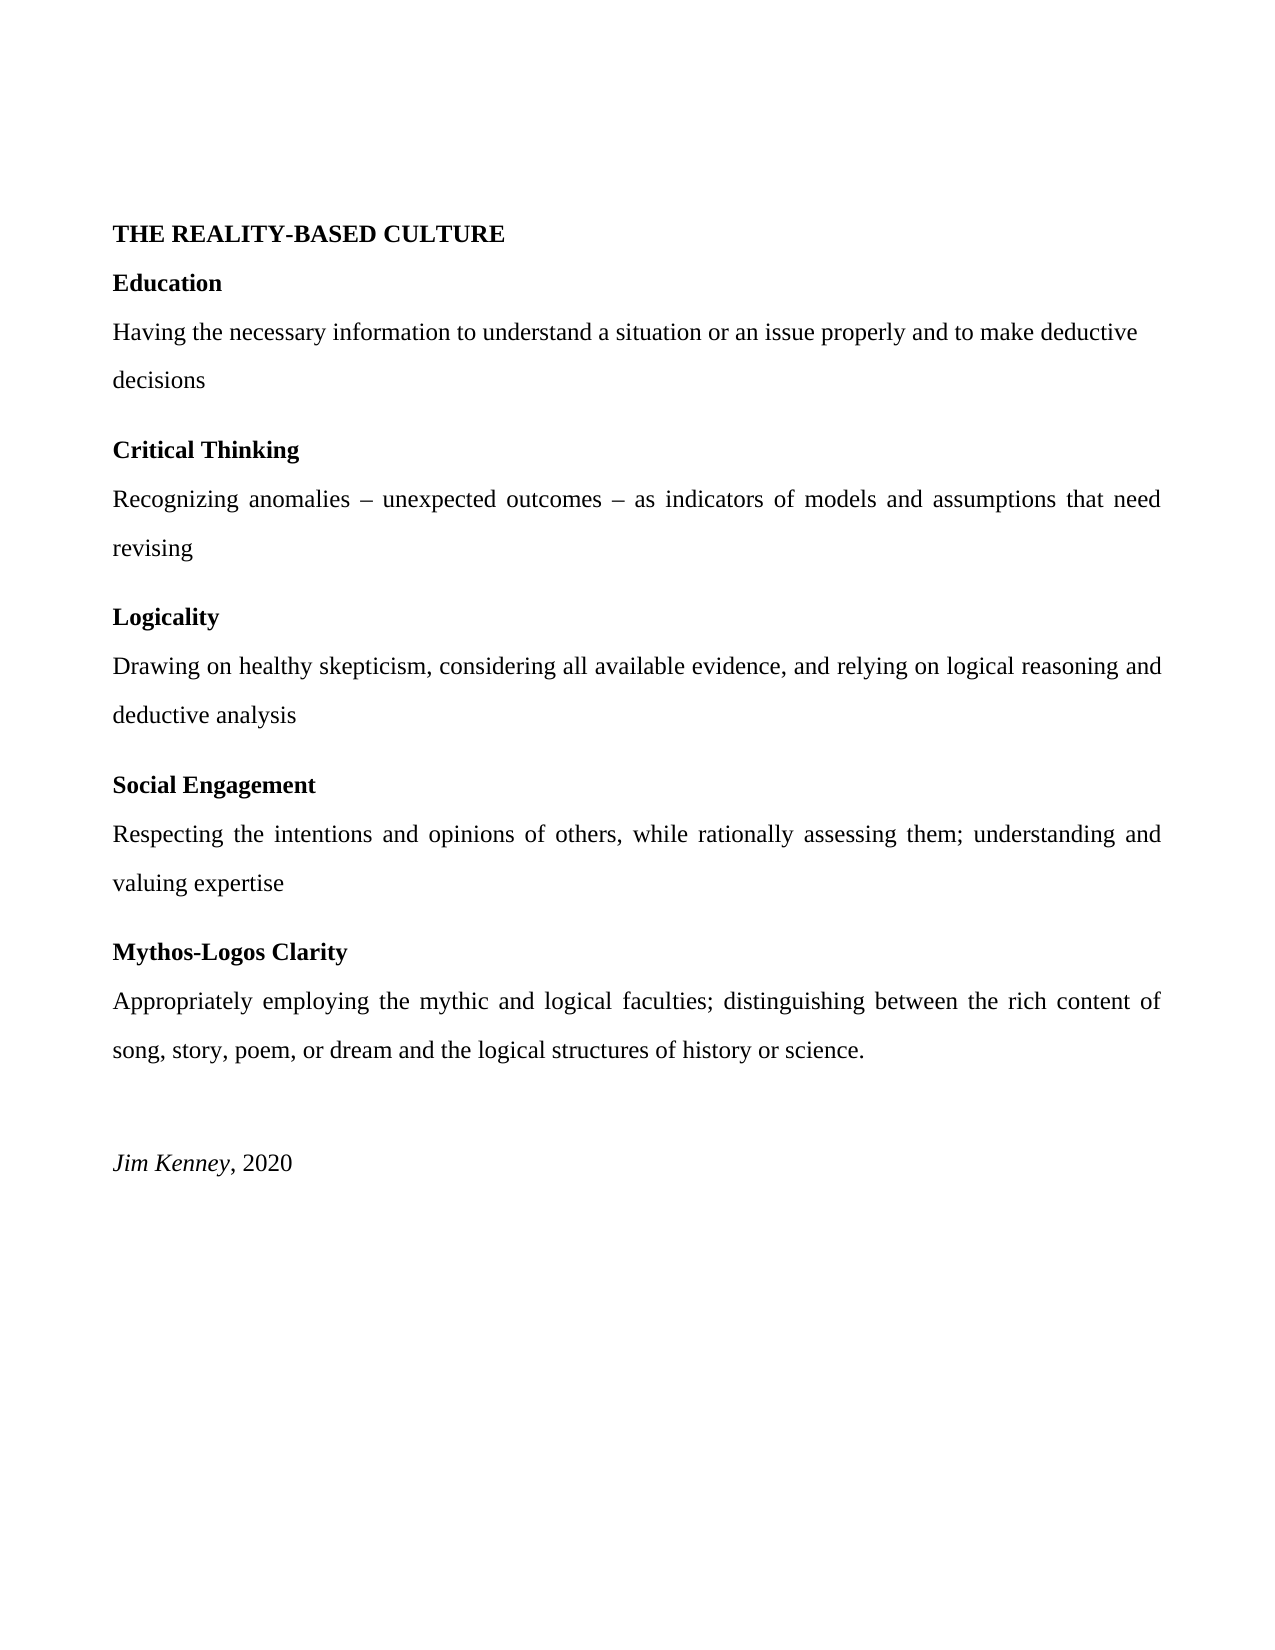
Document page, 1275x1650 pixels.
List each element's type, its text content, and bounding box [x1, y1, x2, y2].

text THE REALITY-BASED CULTURE Education Having the necessary information to understand a situation or an issue properly and to make deductive decisions [112, 219, 1162, 394]
text Critical Thinking Recognizing anomalies – unexpected outcomes – as indicators of models and assumptions that need revising [112, 435, 1162, 562]
text Social Engagement Respecting the intentions and opinions of others, while rationally assessing them; understanding and valuing expertise [112, 770, 1162, 896]
text Logicality Drawing on healthy skepticism, considering all available evidence, and relying on logical reasoning and deductive analysis [112, 602, 1162, 729]
text Jim Kenney, 2020 [112, 1148, 1162, 1177]
text Mythos-Logos Clarity Appropriately employing the mythic and logical faculties; distinguishing between the rich content of song, story, poem, or dream and the logical structures of history or science. [112, 937, 1162, 1064]
